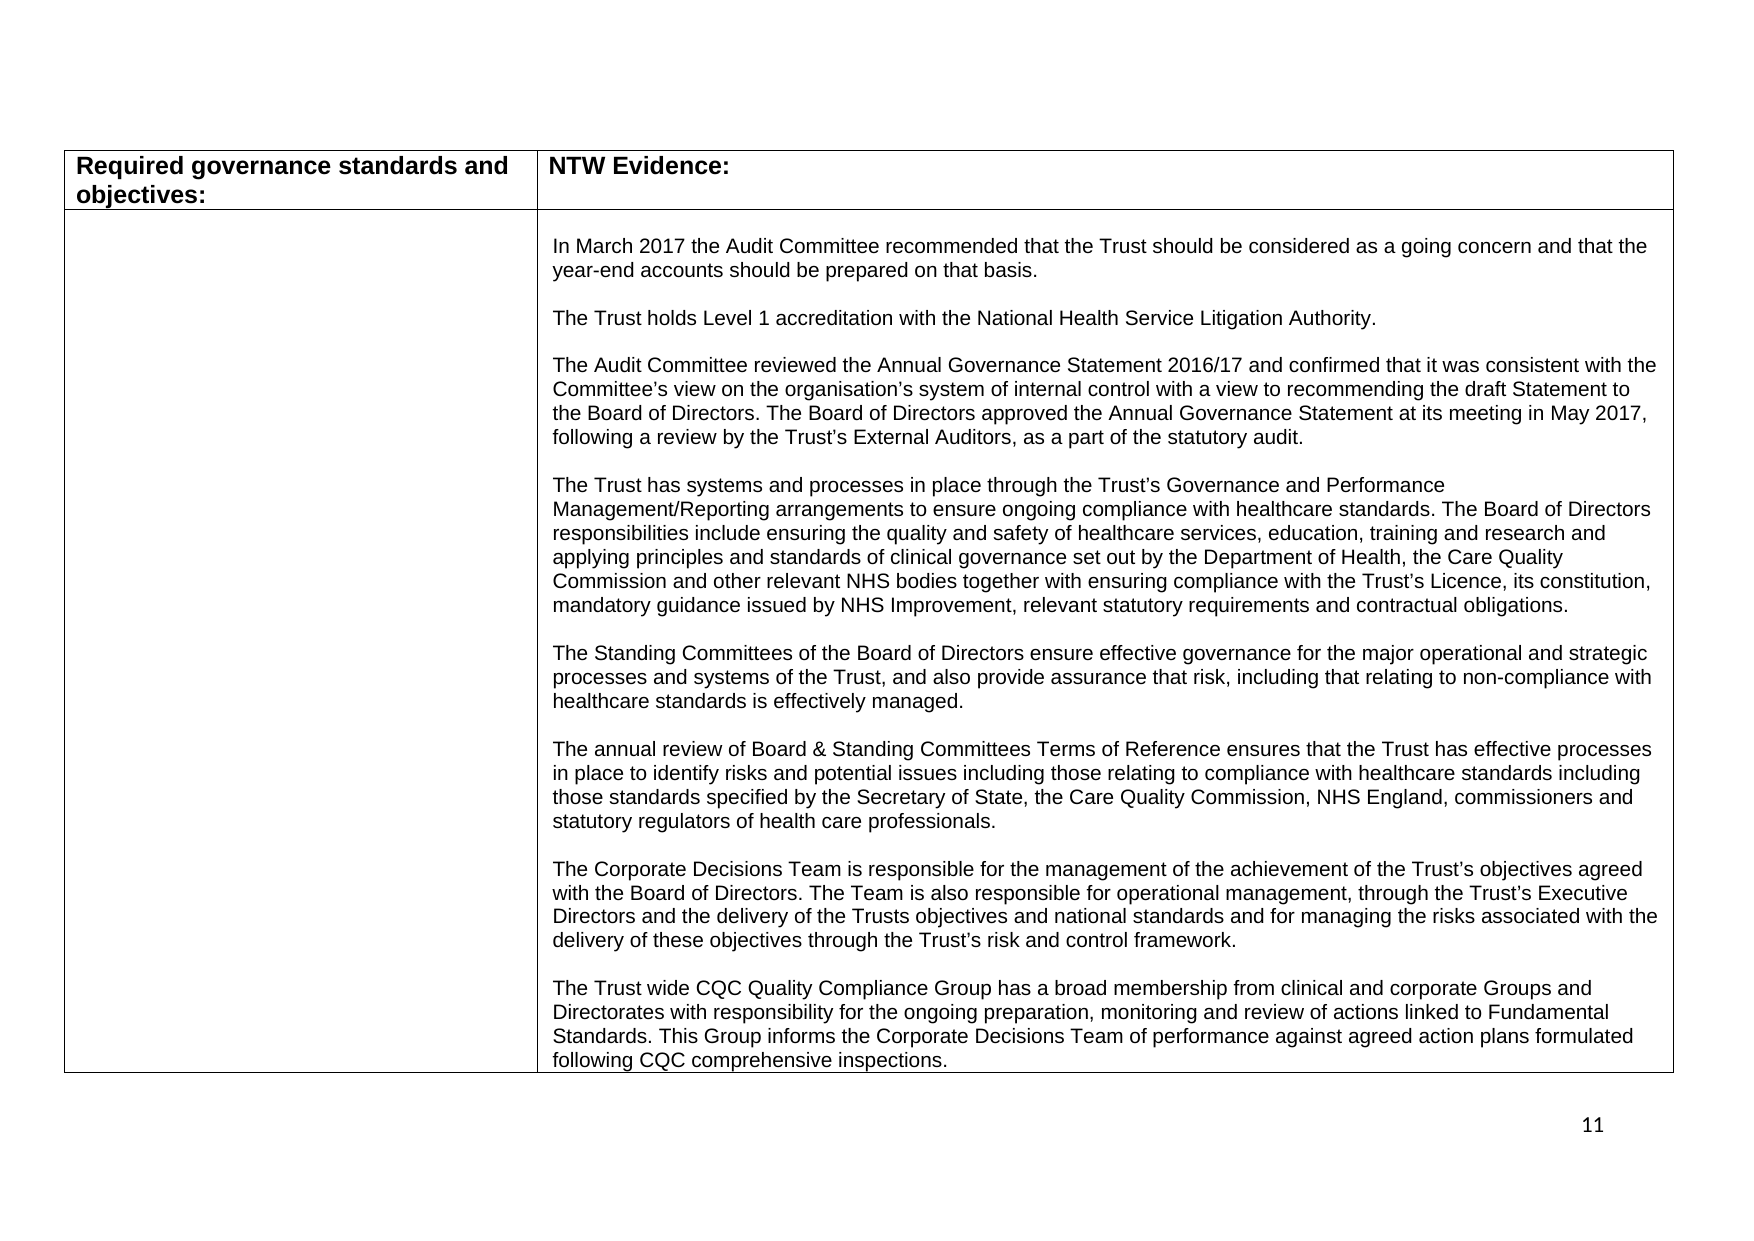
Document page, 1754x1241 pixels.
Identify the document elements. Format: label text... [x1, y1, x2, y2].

table_header Required governance standards and objectives: [65, 151, 537, 208]
table_header NTW Evidence: [538, 151, 1673, 208]
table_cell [65, 210, 537, 1072]
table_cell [538, 210, 1673, 1072]
